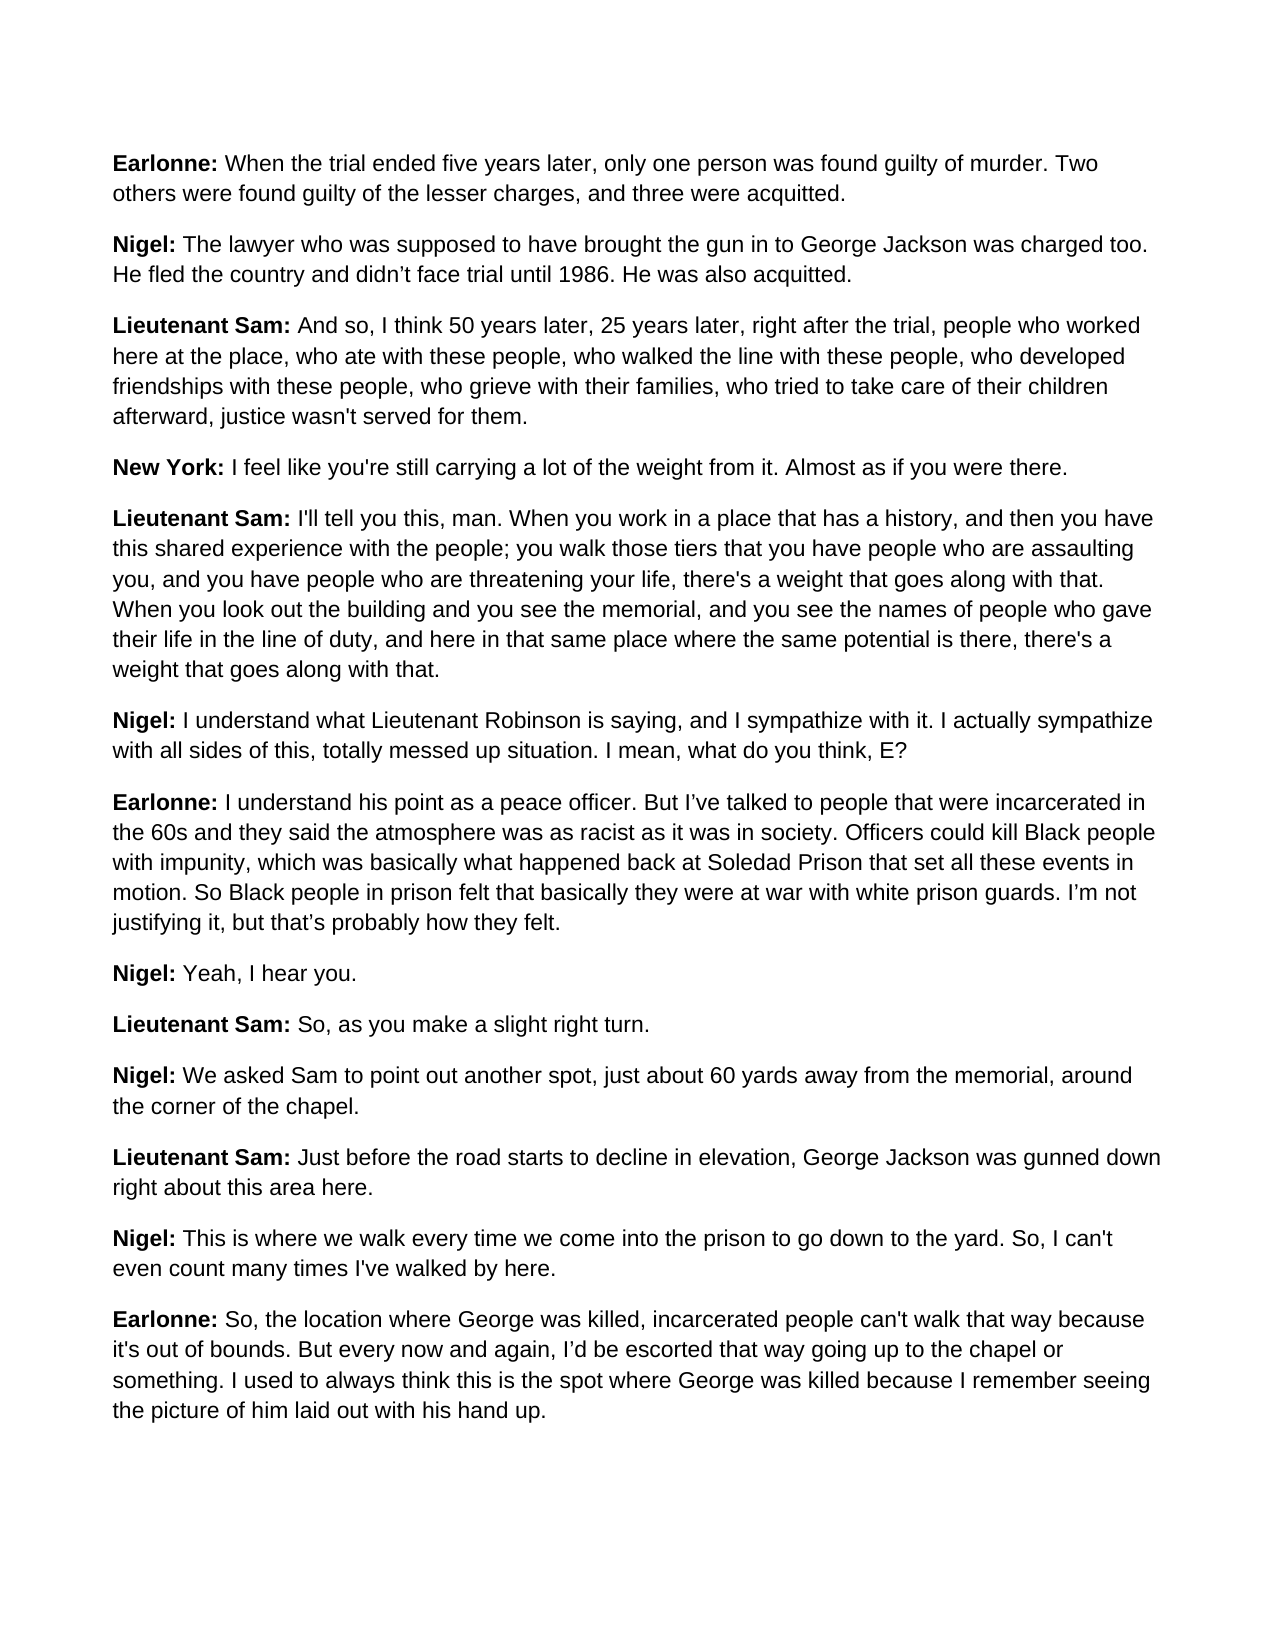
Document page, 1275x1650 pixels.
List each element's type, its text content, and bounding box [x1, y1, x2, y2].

text Earlonne: I understand his point as a peace officer. But I’ve talked to people that were incarcerated in the 60s and they said the atmosphere was as racist as it was in society. Officers could kill Black people with impunity, which was basically what happened back at Soledad Prison that set all these events in motion. So Black people in prison felt that basically they were at war with white prison guards. I’m not justifying it, but that’s probably how they felt. [112, 788, 1162, 936]
text Nigel: Yeah, I hear you. [112, 960, 1162, 987]
text Nigel: I understand what Lieutenant Robinson is saying, and I sympathize with it. I actually sympathize with all sides of this, totally messed up situation. I mean, what do you think, E? [112, 707, 1162, 764]
text Earlonne: When the trial ended five years later, only one person was found guilty of murder. Two others were found guilty of the lesser charges, and three were acquitted. [112, 150, 1162, 207]
text Nigel: The lawyer who was supposed to have brought the gun in to George Jackson was charged too. He fled the country and didn’t face trial until 1986. He was also acquitted. [112, 231, 1162, 288]
text Earlonne: So, the location where George was killed, incarcerated people can't walk that way because it's out of bounds. But every now and again, I’d be escorted that way going up to the chapel or something. I used to always think this is the spot where George was killed because I remember seeing the picture of him laid out with his hand up. [112, 1306, 1162, 1423]
text Lieutenant Sam: And so, I think 50 years later, 25 years later, right after the trial, people who worked here at the place, who ate with these people, who walked the line with these people, who developed friendships with these people, who grieve with their families, who tried to take care of their children afterward, justice wasn't served for them. [112, 312, 1162, 429]
text Lieutenant Sam: I'll tell you this, man. When you work in a place that has a history, and then you have this shared experience with the people; you walk those tiers that you have people who are assaulting you, and you have people who are threatening your life, there's a weight that goes along with that. When you look out the building and you see the memorial, and you see the names of people who gave their life in the line of duty, and here in that same place where the same potential is there, there's a weight that goes along with that. [112, 505, 1162, 683]
text Nigel: We asked Sam to point out another spot, just about 60 yards away from the memorial, around the corner of the chapel. [112, 1062, 1162, 1119]
text Lieutenant Sam: So, as you make a slight right turn. [112, 1011, 1162, 1038]
text Nigel: This is where we walk every time we come into the prison to go down to the yard. So, I can't even count many times I've walked by here. [112, 1225, 1162, 1282]
text Lieutenant Sam: Just before the road starts to decline in elevation, George Jackson was gunned down right about this area here. [112, 1144, 1162, 1200]
text New York: I feel like you're still carrying a lot of the weight from it. Almost as if you were there. [112, 454, 1162, 481]
